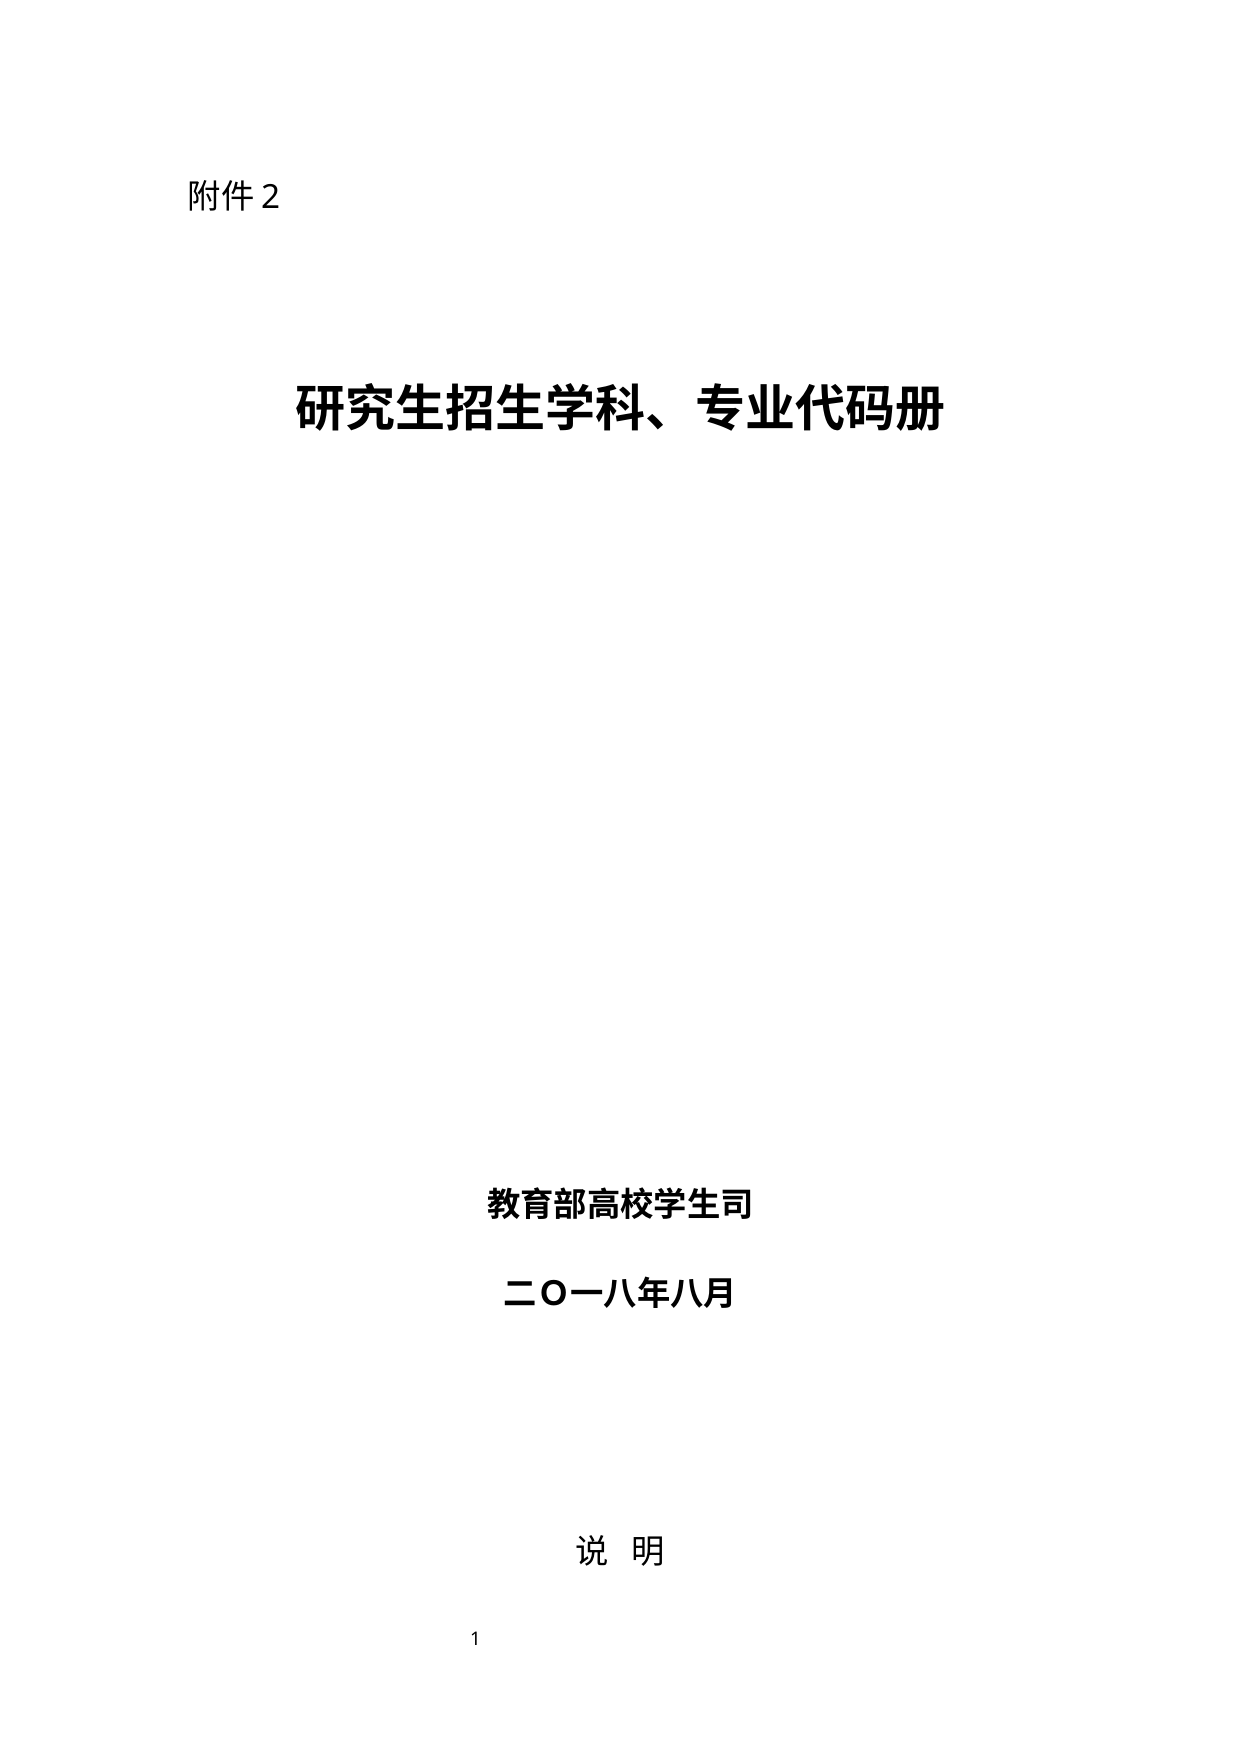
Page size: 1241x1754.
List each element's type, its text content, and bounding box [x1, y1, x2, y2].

text 附件2 [187, 162, 1053, 227]
text 研究生招生学科、专业代码册 [187, 356, 1053, 453]
text 说 明 [187, 1517, 1053, 1582]
text 二Ｏ一八年八月 [187, 1258, 1053, 1323]
text 教育部高校学生司 [187, 1169, 1053, 1234]
